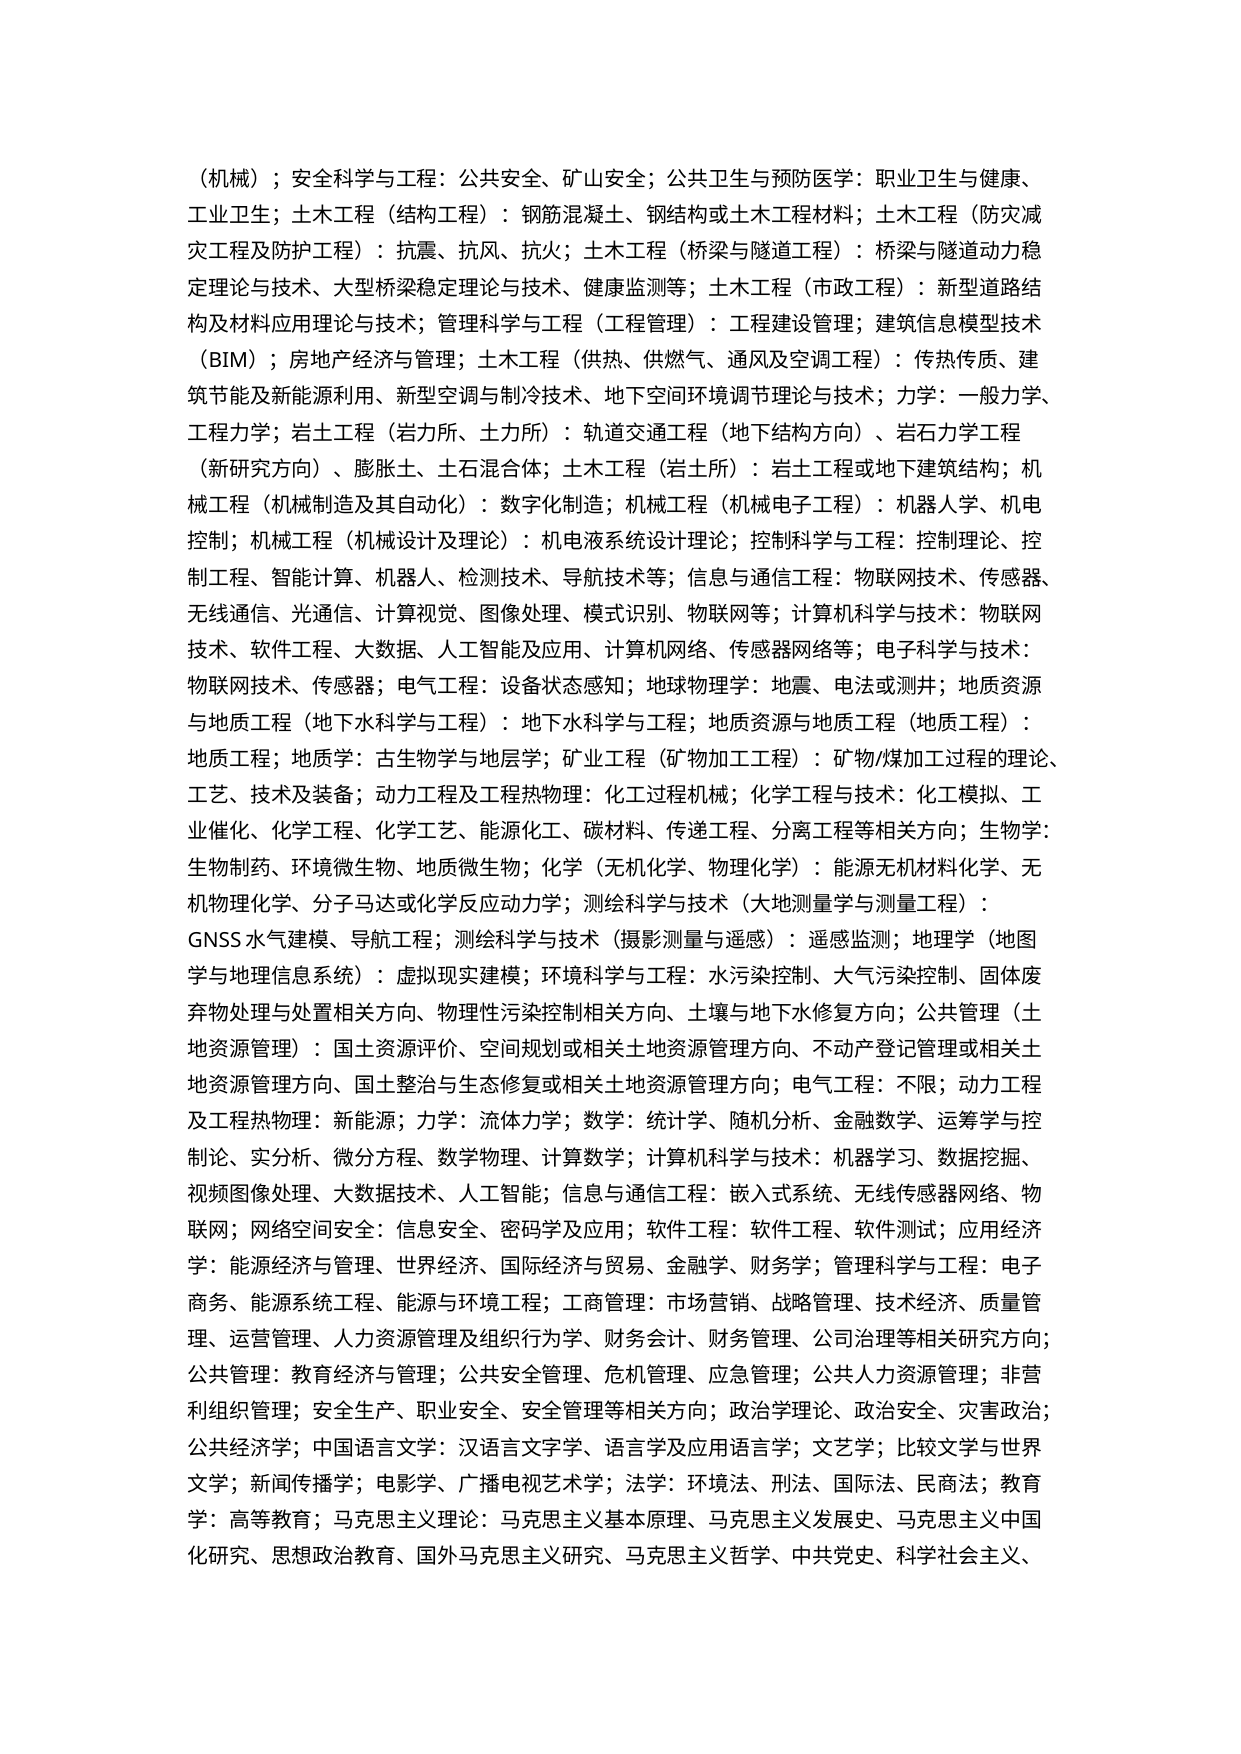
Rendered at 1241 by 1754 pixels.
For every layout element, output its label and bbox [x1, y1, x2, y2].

text [187, 162, 1053, 1570]
